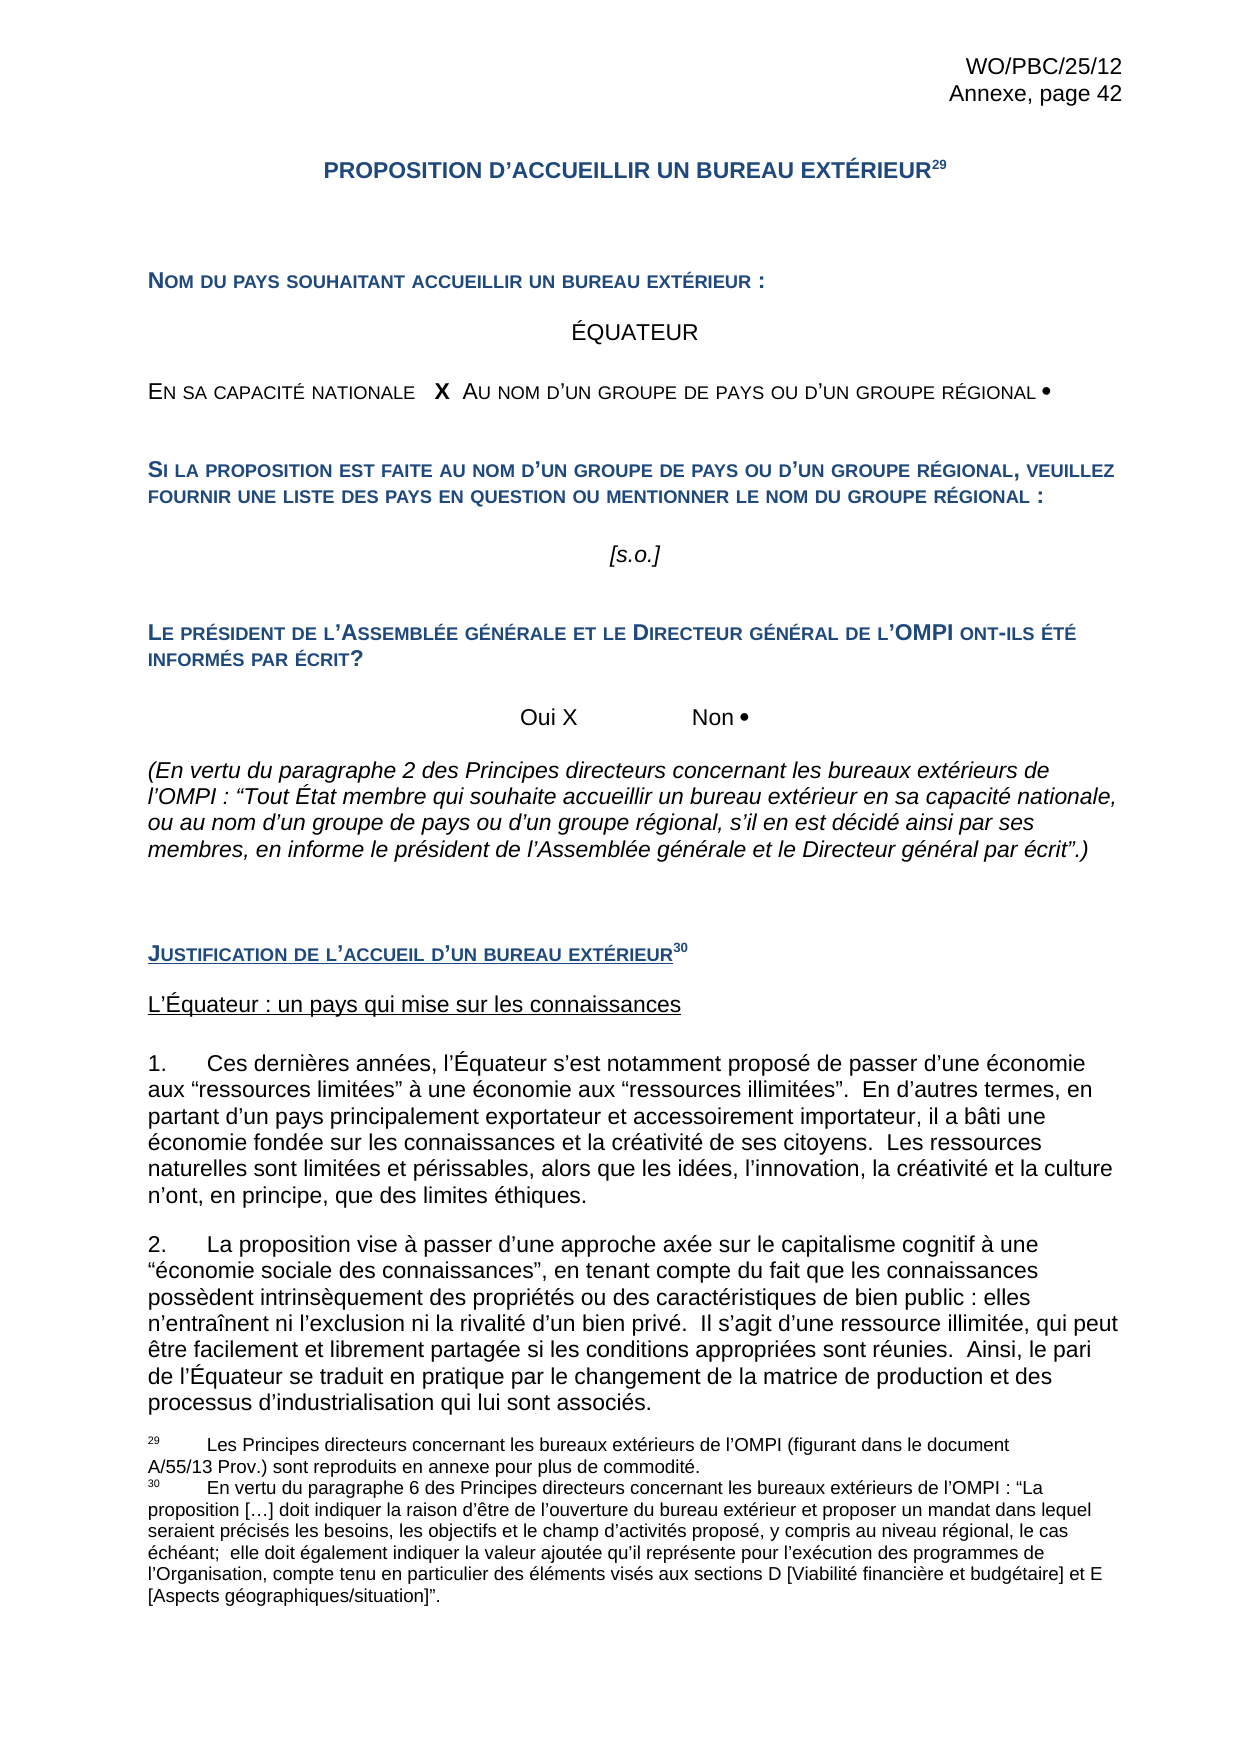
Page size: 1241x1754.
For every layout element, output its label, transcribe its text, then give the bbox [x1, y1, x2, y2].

list Ces dernières années, l’Équateur s’est notamment proposé de passer d’une économie aux “ressources limitées” à une économie aux “ressources illimitées”. En d’autres termes, en partant d’un pays principalement exportateur et accessoirement importateur, il a bâti une économie fondée sur les connaissances et la créativité de ses citoyens. Les ressources naturelles sont limitées et périssables, alors que les idées, l’innovation, la créativité et la culture n’ont, en principe, que des limites éthiques. [148, 1050, 1122, 1208]
subtitle L’Équateur : un pays qui mise sur les connaissances [148, 991, 1122, 1017]
text En sa capacité nationale X Au nom d’un groupe de pays ou d’un groupe régional [148, 378, 1122, 404]
text (En vertu du paragraphe 2 des Principes directeurs concernant les bureaux extérieurs de l’OMPI : “Tout État membre qui souhaite accueillir un bureau extérieur en sa capacité nationale, ou au nom d’un groupe de pays ou d’un groupe régional, s’il en est décidé ainsi par ses membres, en informe le président de l’Assemblée générale et le Directeur général par écrit”.) [148, 757, 1122, 862]
subtitle Le président de l’Assemblée générale et le Directeur général de l’OMPI ont-ils été informés par écrit? [148, 618, 1122, 671]
subtitle Justification de l’accueil d’un bureau extérieur [148, 940, 1122, 966]
subtitle Si la proposition est faite au nom d’un groupe de pays ou d’un groupe régional, veuillez fournir une liste des pays en question ou mentionner le nom du groupe régional : [148, 456, 1122, 508]
text Oui X Non [148, 704, 1122, 730]
text La proposition vise à passer d’une approche axée sur le capitalisme cognitif à une “économie sociale des connaissances”, en tenant compte du fait que les connaissances possèdent intrinsèquement des propriétés ou des caractéristiques de bien public : elles n’entraînent ni l’exclusion ni la rivalité d’un bien privé. Il s’agit d’une ressource illimitée, qui peut être facilement et librement partagée si les conditions appropriées sont réunies. Ainsi, le pari de l’Équateur se traduit en pratique par le changement de la matrice de production et des processus d’industrialisation qui lui sont associés. [148, 1231, 1122, 1416]
subtitle Nom du pays souhaitant accueillir un bureau extérieur : [148, 267, 1122, 294]
subtitle Équateur [148, 319, 1122, 345]
subtitle PROPOSITION D’ACCUEILLIR UN BUREAU EXTÉRIEUR [148, 157, 1122, 183]
text [s.o.] [148, 541, 1122, 567]
